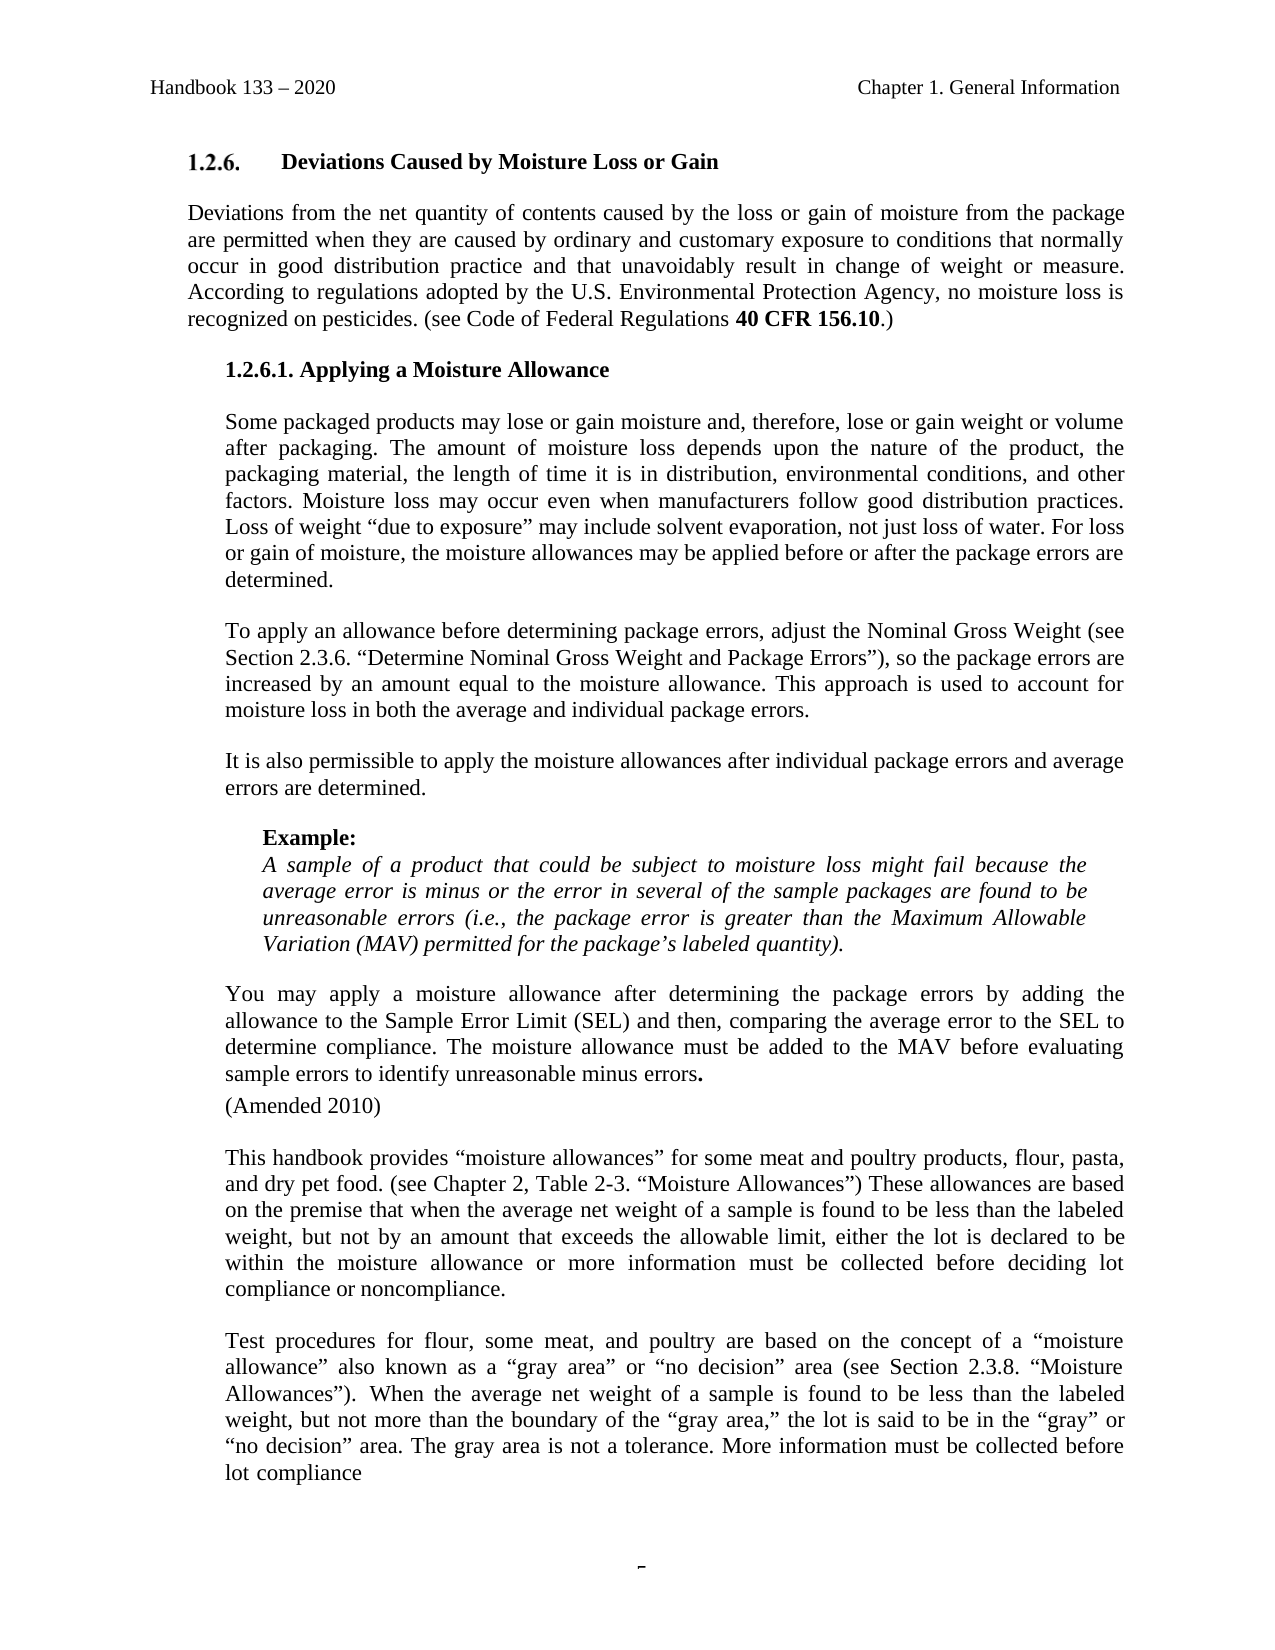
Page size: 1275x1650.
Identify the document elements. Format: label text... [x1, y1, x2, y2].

text You may apply a moisture allowance after determining the package errors by adding the allowance to the Sample Error Limit (SEL) and then, comparing the average error to the SEL to determine compliance. The moisture allowance must be added to the MAV before evaluating sample errors to identify unreasonable minus errors. [225, 981, 1126, 1086]
text A sample of a product that could be subject to moisture loss might fail because the average error is minus or the error in several of the sample packages are found to be unreasonable errors (i.e., the package error is greater than the Maximum Allowable Variation (MAV) permitted for the package’s labeled quantity). [262, 851, 1088, 956]
subtitle Example: [262, 825, 1139, 851]
subtitle 1.2.6.1. Applying a Moisture Allowance [225, 356, 1139, 383]
subtitle Deviations Caused by Moisture Loss or Gain [281, 148, 1139, 174]
text This handbook provides “moisture allowances” for some meat and poultry products, flour, pasta, and dry pet food. (see Chapter 2, Table 2-3. “Moisture Allowances”) These allowances are based on the premise that when the average net weight of a sample is found to be less than the labeled weight, but not by an amount that exceeds the allowable limit, either the lot is declared to be within the moisture allowance or more information must be collected before deciding lot compliance or noncompliance. [225, 1144, 1126, 1302]
text Some packaged products may lose or gain moisture and, therefore, lose or gain weight or volume after packaging. The amount of moisture loss depends upon the nature of the product, the packaging material, the length of time it is in distribution, environmental conditions, and other factors. Moisture loss may occur even when manufacturers follow good distribution practices. Loss of weight “due to exposure” may include solvent evaporation, not just loss of water. For loss or gain of moisture, the moisture allowances may be applied before or after the package errors are determined. [225, 408, 1126, 592]
text It is also permissible to apply the moisture allowances after individual package errors and average errors are determined. [225, 748, 1126, 801]
text To apply an allowance before determining package errors, adjust the Nominal Gross Weight (see Section 2.3.6. “Determine Nominal Gross Weight and Package Errors”), so the package errors are increased by an amount equal to the moisture allowance. This approach is used to account for moisture loss in both the average and individual package errors. [225, 617, 1126, 723]
text Test procedures for flour, some meat, and poultry are based on the concept of a “moisture allowance” also known as a “gray area” or “no decision” area (see Section 2.3.8. “Moisture Allowances”). When the average net weight of a sample is found to be less than the labeled weight, but not more than the boundary of the “gray area,” the lot is said to be in the “gray” or “no decision” area. The gray area is not a tolerance. More information must be collected before lot compliance [225, 1327, 1126, 1485]
text (Amended 2010) [225, 1092, 1139, 1119]
picture [188, 153, 239, 171]
text Deviations from the net quantity of contents caused by the loss or gain of moisture from the package are permitted when they are caused by ordinary and customary exposure to conditions that normally occur in good distribution practice and that unavoidably result in change of weight or measure. According to regulations adopted by the U.S. Environmental Protection Agency, no moisture loss is recognized on pesticides. (see Code of Federal Regulations 40 CFR 156.10.) [187, 199, 1126, 331]
